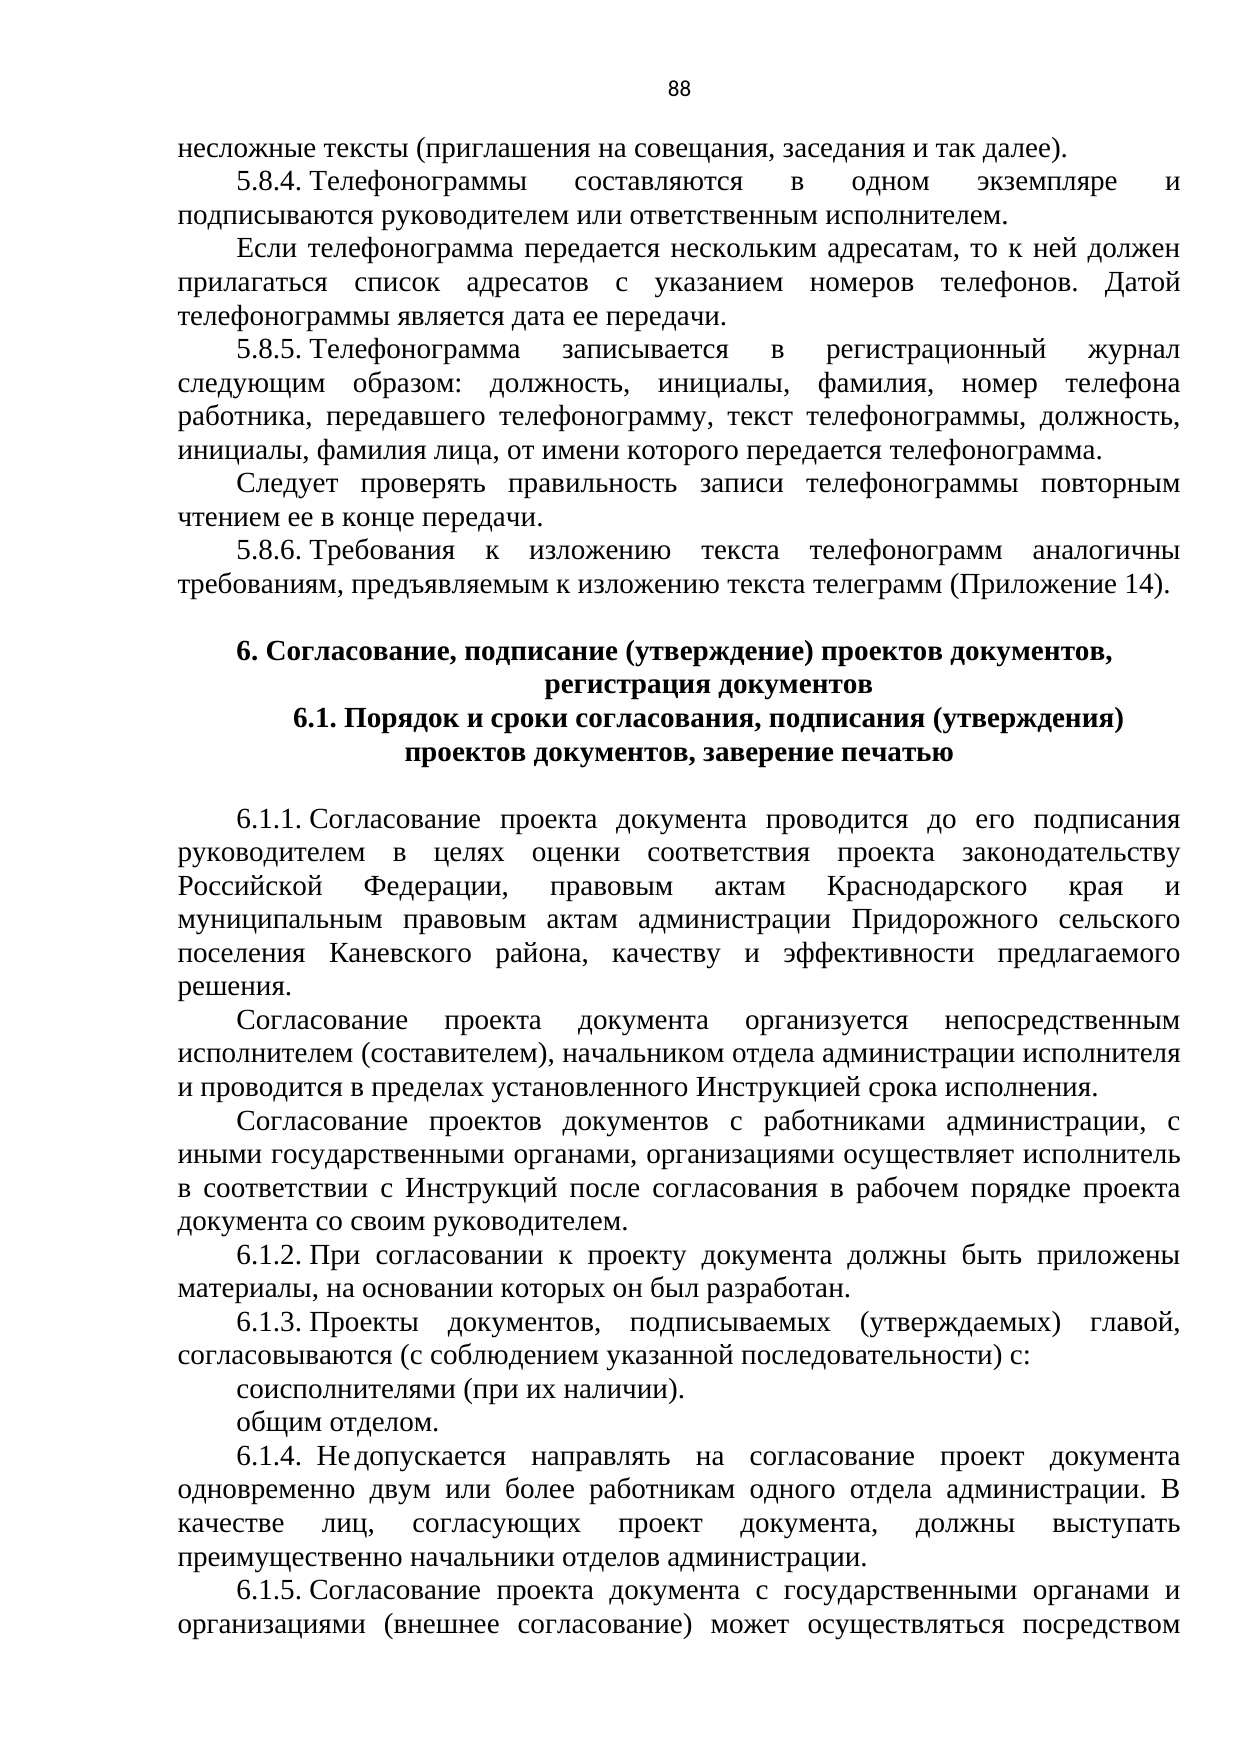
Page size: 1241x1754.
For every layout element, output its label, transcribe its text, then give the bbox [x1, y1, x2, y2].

text Следует проверять правильность записи телефонограммы повторным чтением ее в конце передачи. [177, 465, 1181, 532]
list Телефонограмма записывается в регистрационный журнал следующим образом: должность, инициалы, фамилия, номер телефона работника, передавшего телефонограмму, текст телефонограммы, должность, инициалы, фамилия лица, от имени которого передается телефонограмма. [177, 331, 1181, 465]
text Согласование проекта документа организуется непосредственным исполнителем (составителем), начальником отдела администрации исполнителя и проводится в пределах установленного Инструкцией срока исполнения. [177, 1002, 1181, 1103]
list Требования к изложению текста телефонограмм аналогичны требованиям, предъявляемым к изложению текста телеграмм (Приложение 14). [177, 532, 1181, 599]
text общим отделом. [177, 1404, 1181, 1438]
list При согласовании к проекту документа должны быть приложены материалы, на основании которых он был разработан. [177, 1237, 1181, 1304]
text Согласование проектов документов с работниками администрации, с иными государственными органами, организациями осуществляет исполнитель в соответствии с Инструкций после согласования в рабочем порядке проекта документа со своим руководителем. [177, 1103, 1181, 1237]
text соисполнителями (при их наличии). [177, 1371, 1181, 1404]
list Телефонограммы составляются в одном экземпляре и подписываются руководителем или ответственным исполнителем. [177, 163, 1181, 231]
list Проекты документов, подписываемых (утверждаемых) главой, согласовываются (с соблюдением указанной последовательности) с: [177, 1304, 1181, 1371]
text регистрация документов [177, 667, 1181, 700]
list Согласование, подписание (утверждение) проектов документов, [177, 633, 1181, 667]
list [177, 130, 1181, 163]
list Согласование проекта документа проводится до его подписания руководителем в целях оценки соответствия проекта законодательству Российской Федерации, правовым актам Краснодарского края и муниципальным правовым актам администрации Придорожного сельского поселения Каневского района, качеству и эффективности предлагаемого решения. [177, 801, 1181, 1002]
list Не допускается направлять на согласование проект документа одновременно двум или более работникам одного отдела администрации. В качестве лиц, согласующих проект документа, должны выступать преимущественно начальники отделов администрации. [177, 1438, 1181, 1572]
list Порядок и сроки согласования, подписания (утверждения) проектов документов, заверение печатью [177, 700, 1181, 767]
text Если телефонограмма передается нескольким адресатам, то к ней должен прилагаться список адресатов с указанием номеров телефонов. Датой телефонограммы является дата ее передачи. [177, 231, 1181, 331]
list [177, 1572, 1181, 1639]
